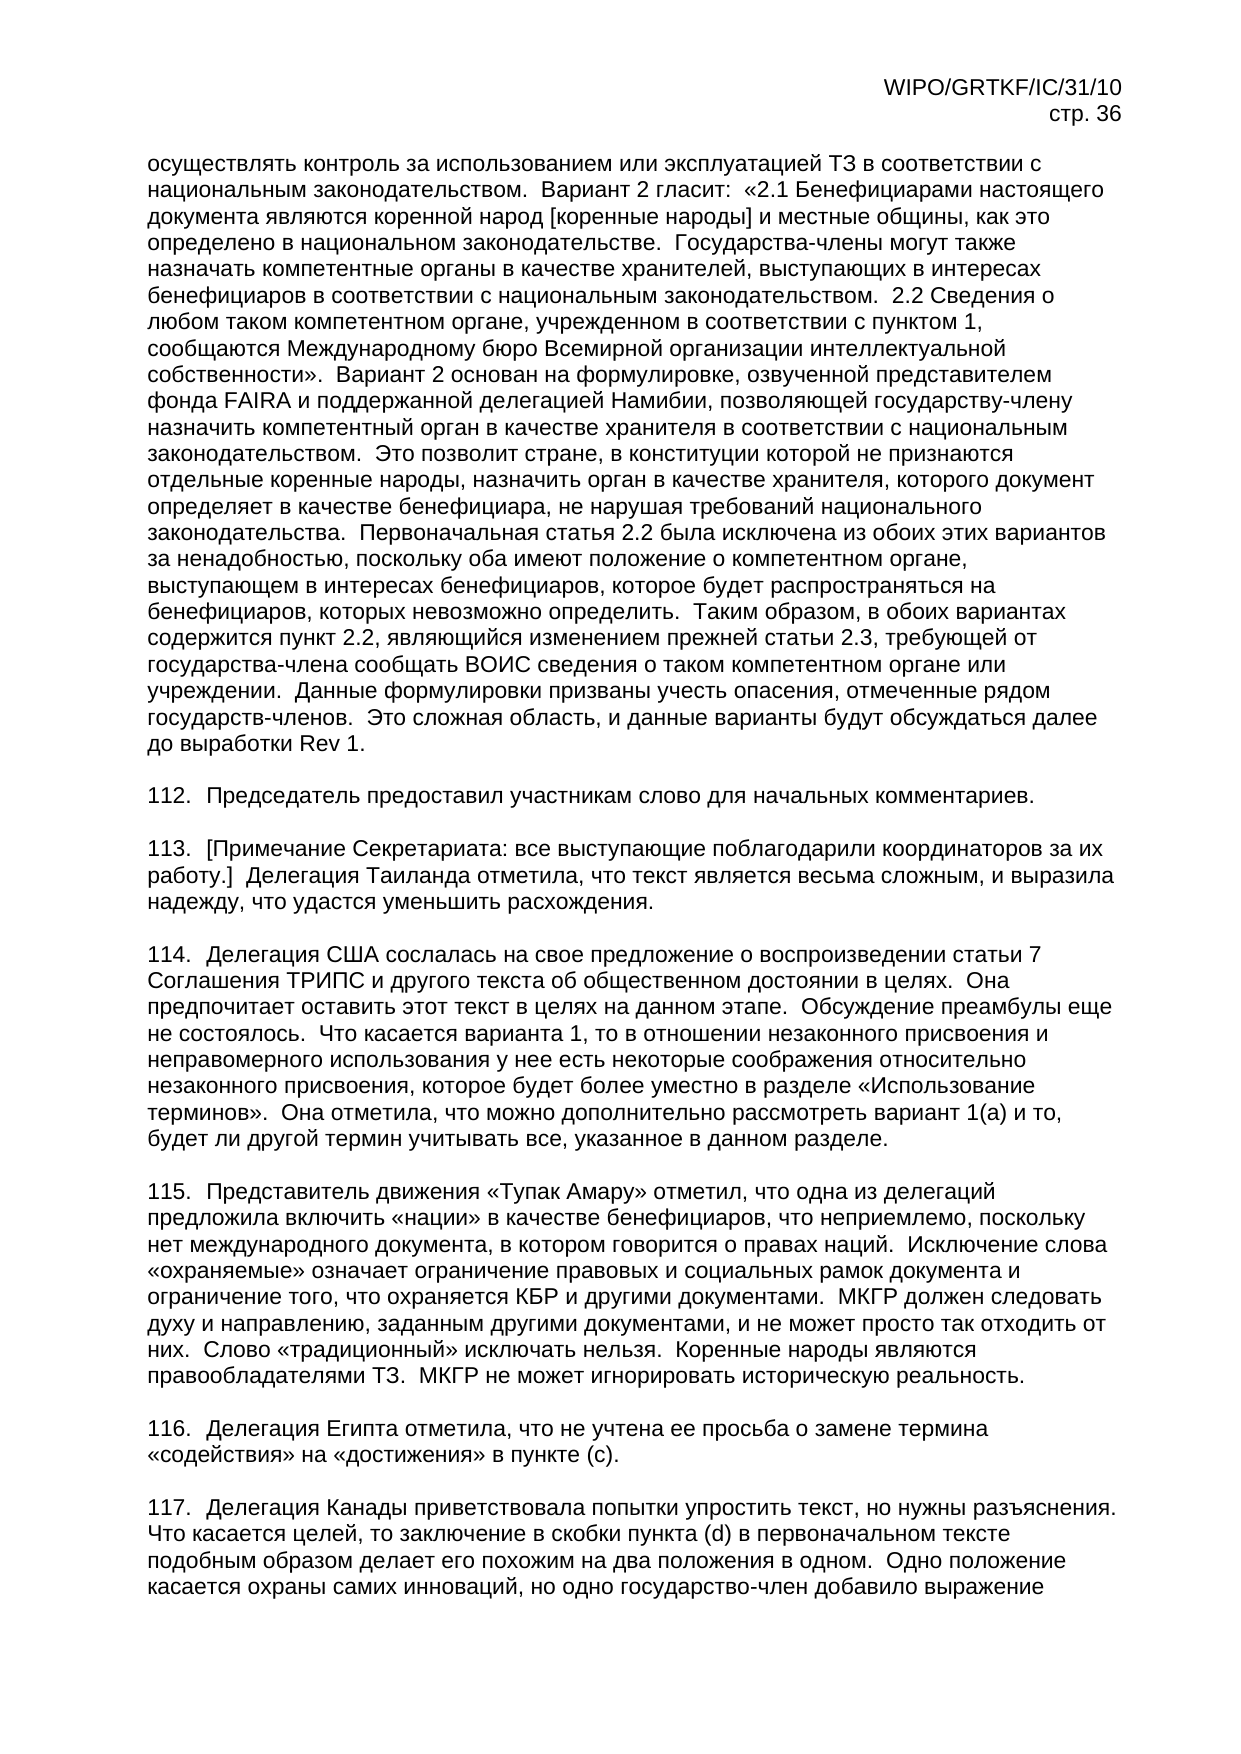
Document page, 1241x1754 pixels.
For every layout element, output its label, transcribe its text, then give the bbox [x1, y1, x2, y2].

list Представитель движения «Тупак Амару» отметил, что одна из делегаций предложила включить «нации» в качестве бенефициаров, что неприемлемо, поскольку нет международного документа, в котором говорится о правах наций. Исключение слова «охраняемые» означает ограничение правовых и социальных рамок документа и ограничение того, что охраняется КБР и другими документами. МКГР должен следовать духу и направлению, заданным другими документами, и не может просто так отходить от них. Слово «традиционный» исключать нельзя. Коренные народы являются правообладателями ТЗ. МКГР не может игнорировать историческую реальность. [147, 1178, 1122, 1389]
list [147, 150, 1122, 756]
list Делегация США сослалась на свое предложение о воспроизведении статьи 7 Соглашения ТРИПС и другого текста об общественном достоянии в целях. Она предпочитает оставить этот текст в целях на данном этапе. Обсуждение преамбулы еще не состоялось. Что касается варианта 1, то в отношении незаконного присвоения и неправомерного использования у нее есть некоторые соображения относительно незаконного присвоения, которое будет более уместно в разделе «Использование терминов». Она отметила, что можно дополнительно рассмотреть вариант 1(а) и то, будет ли другой термин учитывать все, указанное в данном разделе. [147, 941, 1122, 1151]
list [147, 1494, 1122, 1599]
list Делегация Египта отметила, что не учтена ее просьба о замене термина «содействия» на «достижения» в пункте (с). [147, 1415, 1122, 1468]
list [Примечание Секретариата: все выступающие поблагодарили координаторов за их работу.] Делегация Таиланда отметила, что текст является весьма сложным, и выразила надежду, что удастся уменьшить расхождения. [147, 835, 1122, 914]
list Председатель предоставил участникам слово для начальных комментариев. [147, 782, 1122, 809]
